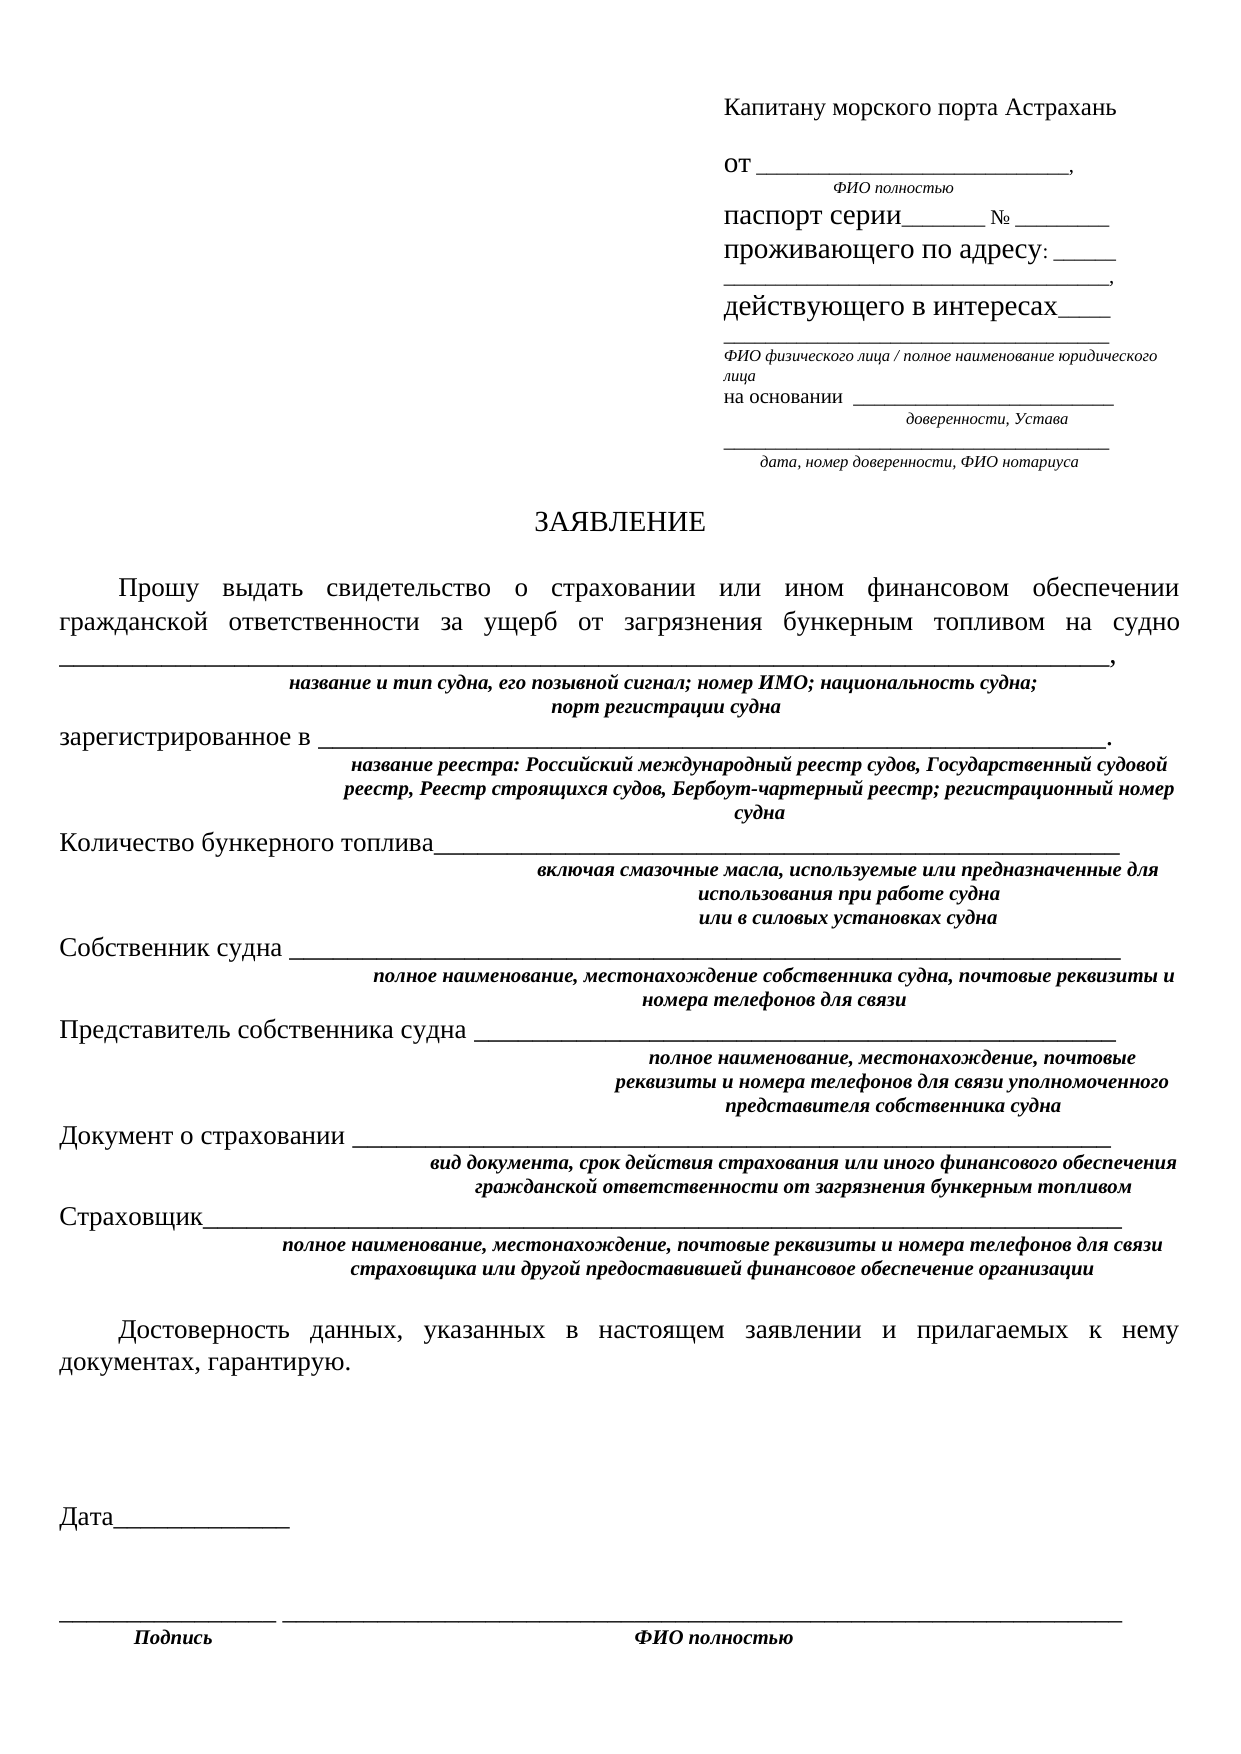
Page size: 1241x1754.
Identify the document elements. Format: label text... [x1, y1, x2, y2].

text порт регистрации судна [148, 694, 1181, 718]
text Страховщик_______________________________________________________________ [59, 1198, 1181, 1232]
text Собственник судна _________________________________________________________ [59, 929, 1181, 963]
text Достоверность данных, указанных в настоящем заявлении и прилагаемых к нему документах, гарантирую. [59, 1314, 1181, 1376]
text от ______________________________, [723, 145, 1181, 178]
text _____________________________________, [723, 264, 1181, 288]
text вид документа, срок действия страхования или иного финансового обеспечения гражданской ответственности от загрязнения бункерным топливом [428, 1150, 1181, 1198]
text полное наименование, местонахождение, почтовые реквизиты и номера телефонов для связи уполномоченного представителя собственника судна [605, 1044, 1181, 1117]
text ЗАЯВЛЕНИЕ [59, 504, 1181, 538]
text дата, номер доверенности, ФИО нотариуса [723, 452, 1181, 471]
text Дата_____________ [59, 1501, 1181, 1532]
text _____________________________________ [723, 322, 1181, 346]
text Представитель собственника судна ____________________________________________ [59, 1011, 1181, 1044]
text или в силовых установках судна [517, 905, 1181, 929]
text проживающего по адресу: ______ [723, 231, 1181, 264]
text Подпись ФИО полностью [59, 1625, 1181, 1649]
text Количество бункерного топлива_______________________________________________ [59, 824, 1181, 857]
text название реестра: Российский международный реестр судов, Государственный судовой реестр, Реестр строящихся судов, Бербоут-чартерный реестр; регистрационный номер судна [340, 751, 1181, 824]
text включая смазочные масла, используемые или предназначенные для использования при работе судна [517, 857, 1181, 905]
text ФИО полностью [723, 178, 1181, 197]
text Документ о страховании ____________________________________________________ [59, 1117, 1181, 1150]
text доверенности, Устава [723, 408, 1181, 428]
text название и тип судна, его позывной сигнал; номер ИМО; национальность судна; [148, 670, 1181, 694]
text Прошу выдать свидетельство о страховании или ином финансовом обеспечении гражданской ответственности за ущерб от загрязнения бункерным топливом на судно ________________________________________________________________________, [59, 572, 1181, 670]
text на основании _________________________ [723, 384, 1181, 408]
text полное наименование, местонахождение собственника судна, почтовые реквизиты и номера телефонов для связи [369, 963, 1181, 1011]
subtitle Капитану морского порта Астрахань [723, 92, 1181, 121]
text ________________ ______________________________________________________________ [59, 1594, 1181, 1625]
text ФИО физического лица / полное наименование юридического лица [723, 346, 1181, 384]
text полное наименование, местонахождение, почтовые реквизиты и номера телефонов для связи страховщика или другой предоставившей финансовое обеспечение организации [266, 1232, 1181, 1280]
text паспорт серии________ № _________ [723, 197, 1181, 231]
text _____________________________________ [723, 428, 1181, 452]
text действующего в интересах_____ [723, 288, 1181, 322]
text зарегистрированное в ______________________________________________________. [59, 718, 1181, 751]
